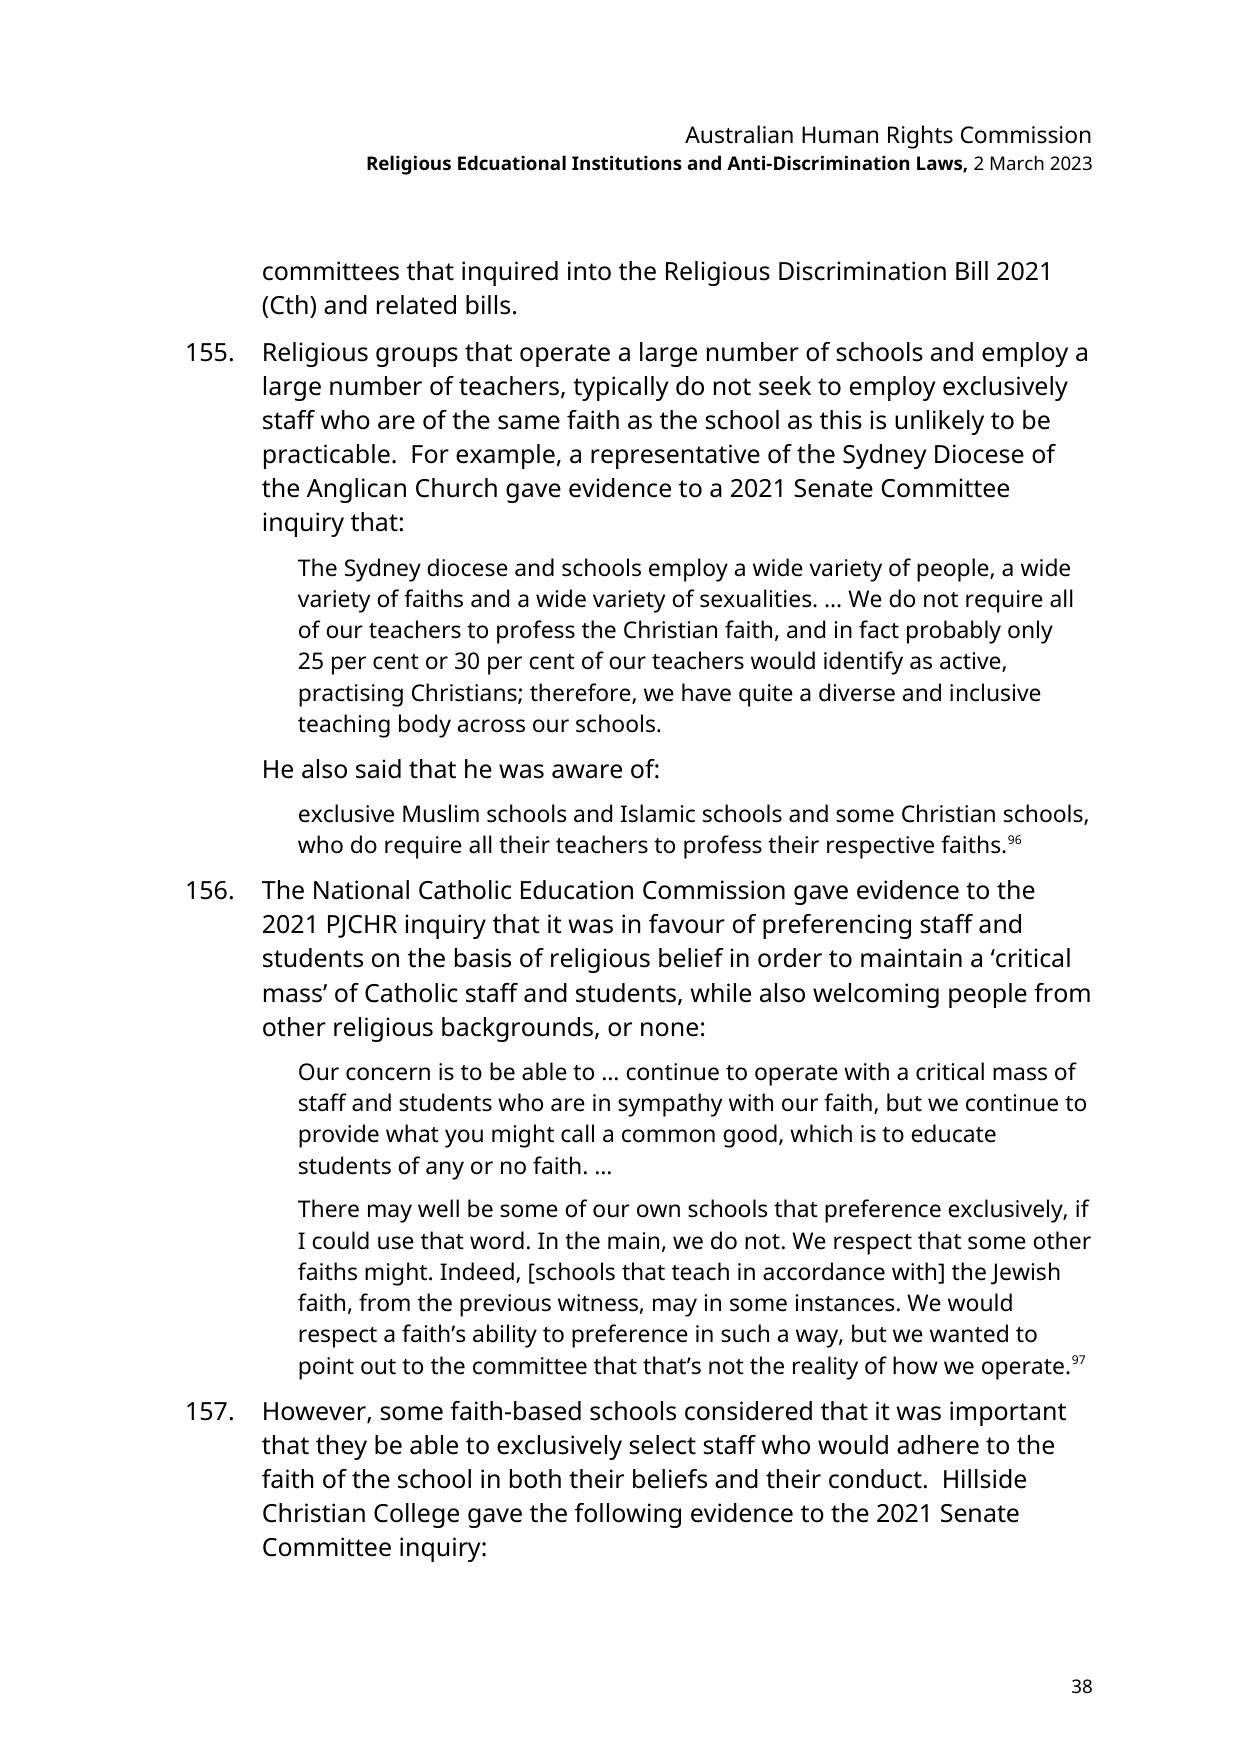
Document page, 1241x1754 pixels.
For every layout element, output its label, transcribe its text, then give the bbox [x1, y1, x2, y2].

list The Sydney diocese and schools employ a wide variety of people, a wide variety of faiths and a wide variety of sexualities. … We do not require all of our teachers to profess the Christian faith, and in fact probably only 25 per cent or 30 per cent of our teachers would identify as active, practising Christians; therefore, we have quite a diverse and inclusive teaching body across our schools. [298, 551, 1092, 739]
list Our concern is to be able to … continue to operate with a critical mass of staff and students who are in sympathy with our faith, but we continue to provide what you might call a common good, which is to educate students of any or no faith. … [298, 1056, 1092, 1181]
list The National Catholic Education Commission gave evidence to the 2021 PJCHR inquiry that it was in favour of preferencing staff and students on the basis of religious belief in order to maintain a ‘critical mass’ of Catholic staff and students, while also welcoming people from other religious backgrounds, or none: [185, 873, 1092, 1043]
list There may well be some of our own schools that preference exclusively, if I could use that word. In the main, we do not. We respect that some other faiths might. Indeed, [schools that teach in accordance with] the Jewish faith, from the previous witness, may in some instances. We would respect a faith’s ability to preference in such a way, but we wanted to point out to the committee that that’s not the reality of how we operate. [298, 1193, 1092, 1381]
list He also said that he was aware of: [185, 751, 1092, 786]
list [185, 254, 1092, 322]
list Religious groups that operate a large number of schools and employ a large number of teachers, typically do not seek to employ exclusively staff who are of the same faith as the school as this is unlikely to be practicable. For example, a representative of the Sydney Diocese of the Anglican Church gave evidence to a 2021 Senate Committee inquiry that: [185, 334, 1092, 539]
list exclusive Muslim schools and Islamic schools and some Christian schools, who do require all their teachers to profess their respective faiths. [298, 798, 1092, 861]
list However, some faith-based schools considered that it was important that they be able to exclusively select staff who would adhere to the faith of the school in both their beliefs and their conduct. Hillside Christian College gave the following evidence to the 2021 Senate Committee inquiry: [185, 1393, 1092, 1564]
